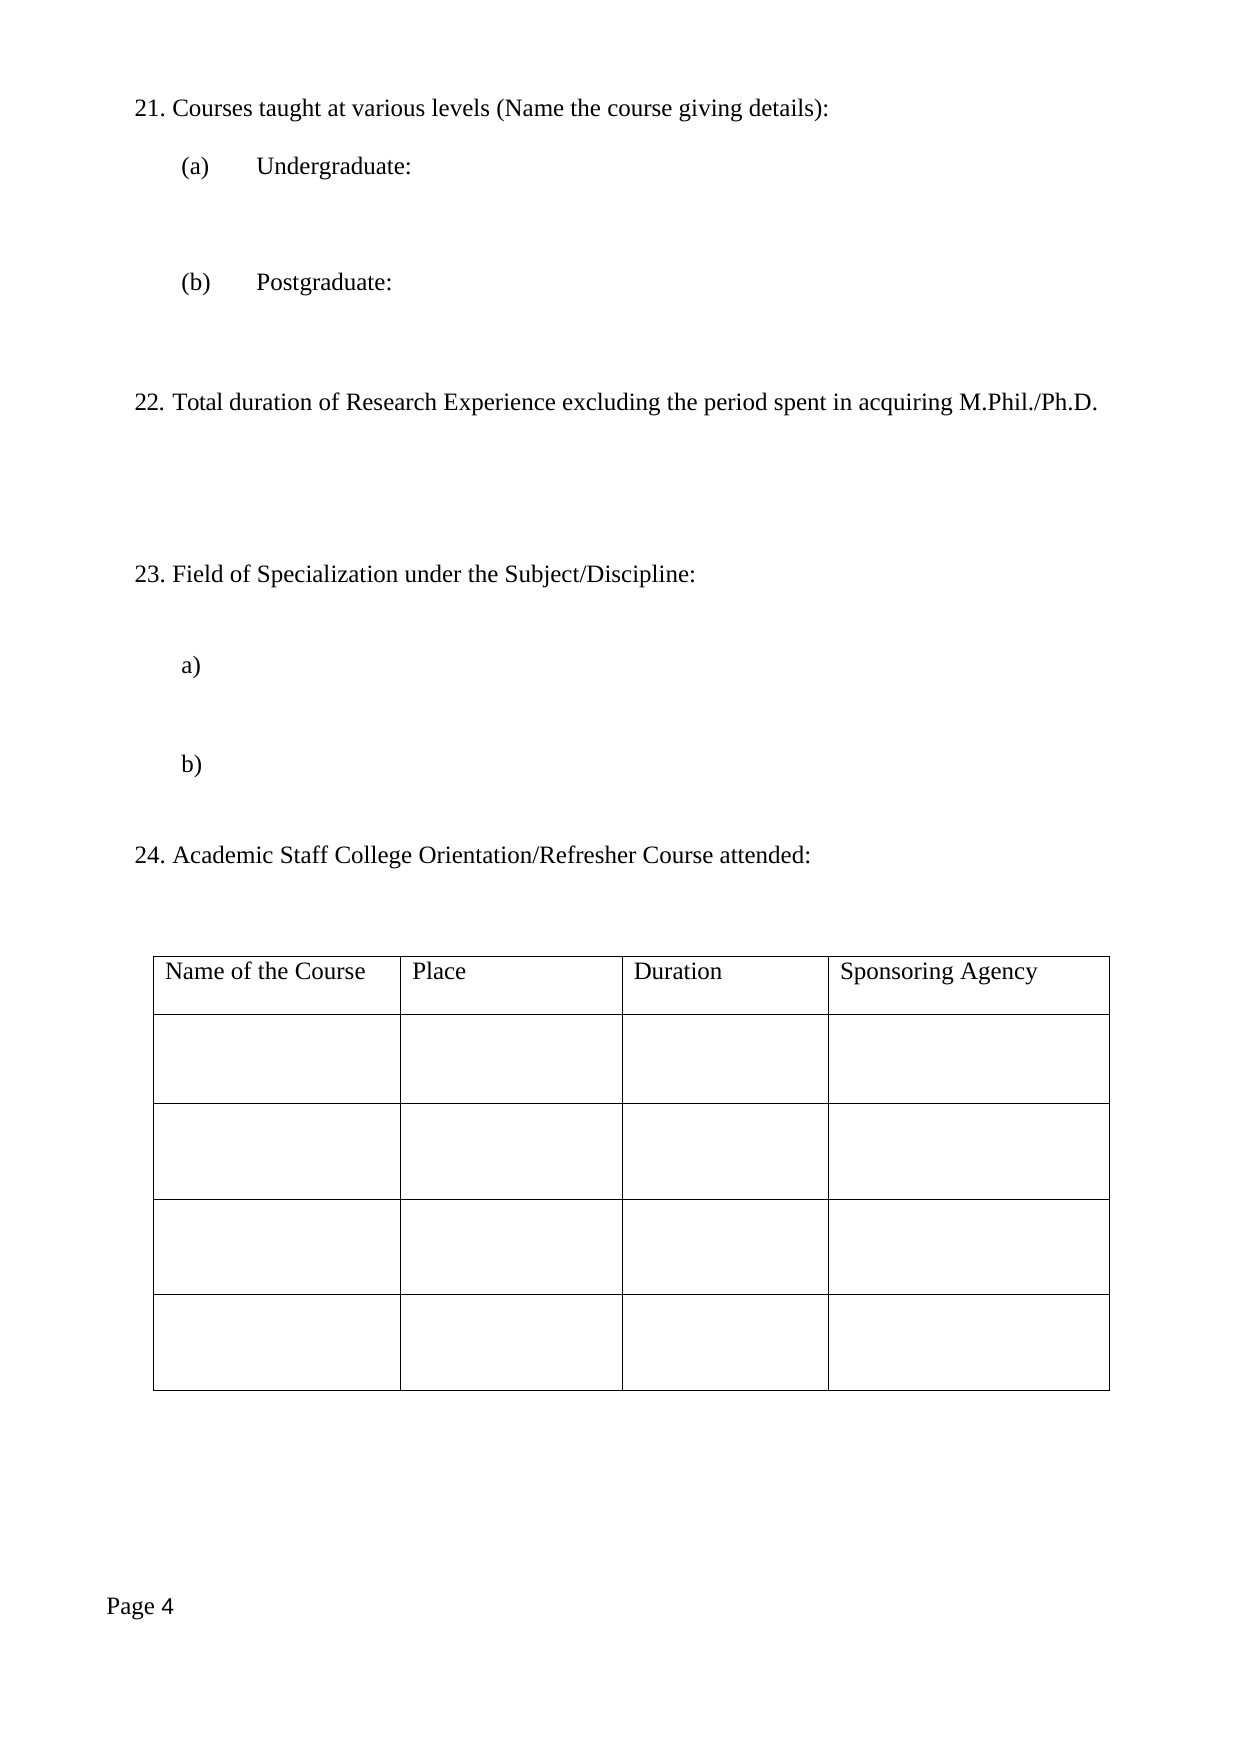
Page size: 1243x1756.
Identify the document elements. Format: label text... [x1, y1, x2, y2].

text a) [181, 651, 1166, 679]
table_cell [829, 1015, 1109, 1103]
table_cell [401, 1104, 622, 1199]
table_cell [154, 1200, 400, 1294]
text b) [181, 749, 1166, 778]
table_cell [623, 1200, 828, 1294]
table_cell [829, 1104, 1109, 1199]
list Courses taught at various levels (Name the course giving details): [134, 93, 1166, 122]
table_cell [829, 1295, 1109, 1390]
table_cell [401, 1015, 622, 1103]
table_cell [401, 1200, 622, 1294]
list Academic Staff College Orientation/Refresher Course attended: [134, 840, 1166, 869]
table_cell [623, 1015, 828, 1103]
list Field of Specialization under the Subject/Discipline: [134, 559, 1166, 588]
table_header Place [401, 957, 622, 1013]
table_header Sponsoring Agency [829, 957, 1109, 1013]
table_cell [401, 1295, 622, 1390]
list Total duration of Research Experience excluding the period spent in acquiring M.Phil./Ph.D. [134, 387, 1166, 416]
table_header Duration [623, 957, 828, 1013]
table_cell [623, 1104, 828, 1199]
list Postgraduate: [181, 267, 1166, 296]
table_cell [829, 1200, 1109, 1294]
table_header Name of the Course [154, 957, 400, 1013]
table_cell [154, 1295, 400, 1390]
table_cell [154, 1104, 400, 1199]
table_cell [154, 1015, 400, 1103]
list Undergraduate: [181, 151, 1166, 180]
table_cell [623, 1295, 828, 1390]
